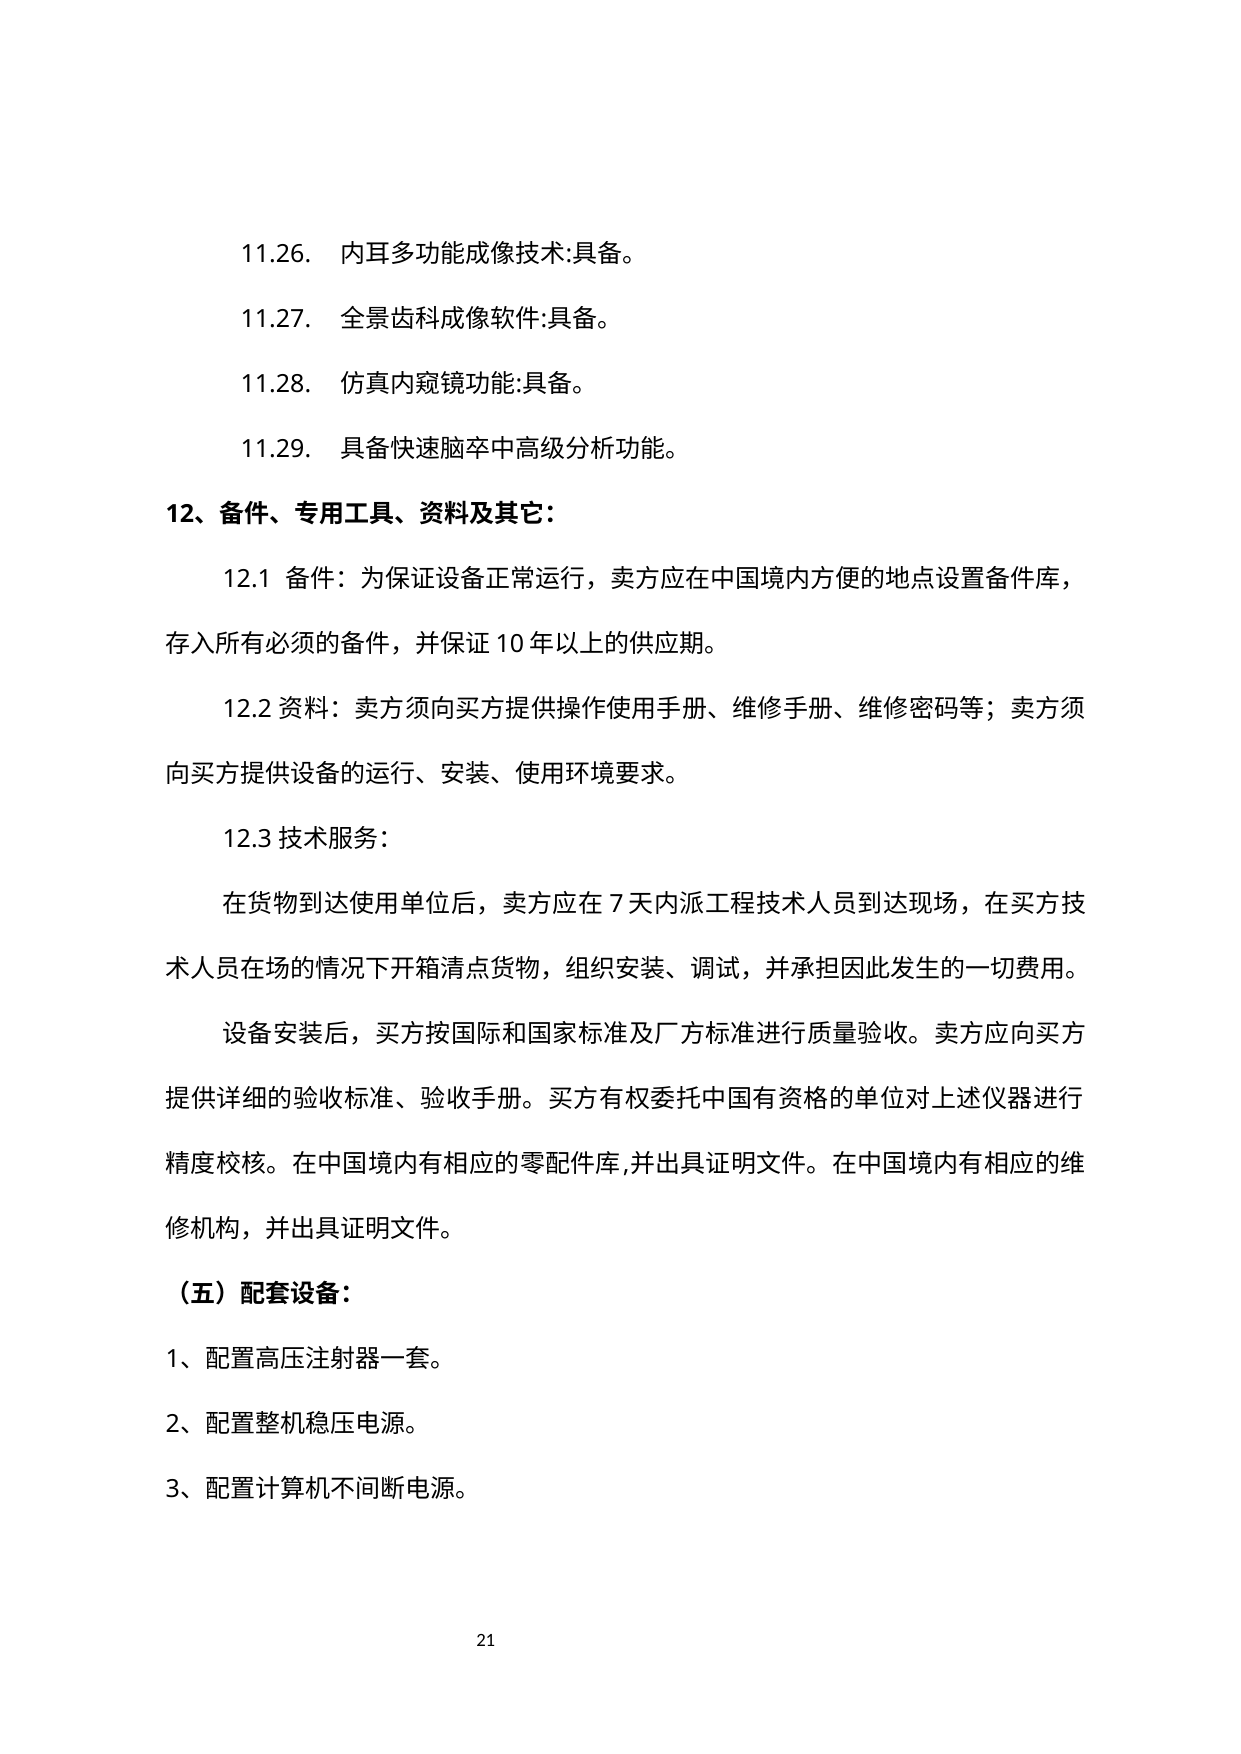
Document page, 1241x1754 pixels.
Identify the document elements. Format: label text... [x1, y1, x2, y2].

text 设备安装后，买方按国际和国家标准及厂方标准进行质量验收。卖方应向买方提供详细的验收标准、验收手册。买方有权委托中国有资格的单位对上述仪器进行精度校核。在中国境内有相应的零配件库,并出具证明文件。在中国境内有相应的维修机构，并出具证明文件。 [165, 999, 1087, 1259]
list 配置高压注射器一套。 [165, 1324, 1087, 1389]
list 配置整机稳压电源。 [165, 1389, 1087, 1454]
text （五）配套设备： [165, 1259, 1087, 1324]
list 具备快速脑卒中高级分析功能。 [240, 414, 1087, 479]
list 内耳多功能成像技术:具备。 [240, 219, 1087, 284]
text 12、备件、专用工具、资料及其它： [165, 479, 1087, 544]
text 12.3 技术服务： [165, 804, 1087, 869]
list 配置计算机不间断电源。 [165, 1454, 1087, 1519]
text 在货物到达使用单位后，卖方应在7天内派工程技术人员到达现场，在买方技术人员在场的情况下开箱清点货物，组织安装、调试，并承担因此发生的一切费用。 [165, 869, 1087, 999]
text 12.1 备件：为保证设备正常运行，卖方应在中国境内方便的地点设置备件库，存入所有必须的备件，并保证10年以上的供应期。 [165, 544, 1087, 674]
list 仿真内窥镜功能:具备。 [240, 349, 1087, 414]
list 全景齿科成像软件:具备。 [240, 284, 1087, 349]
text 12.2 资料：卖方须向买方提供操作使用手册、维修手册、维修密码等；卖方须向买方提供设备的运行、安装、使用环境要求。 [165, 674, 1087, 804]
